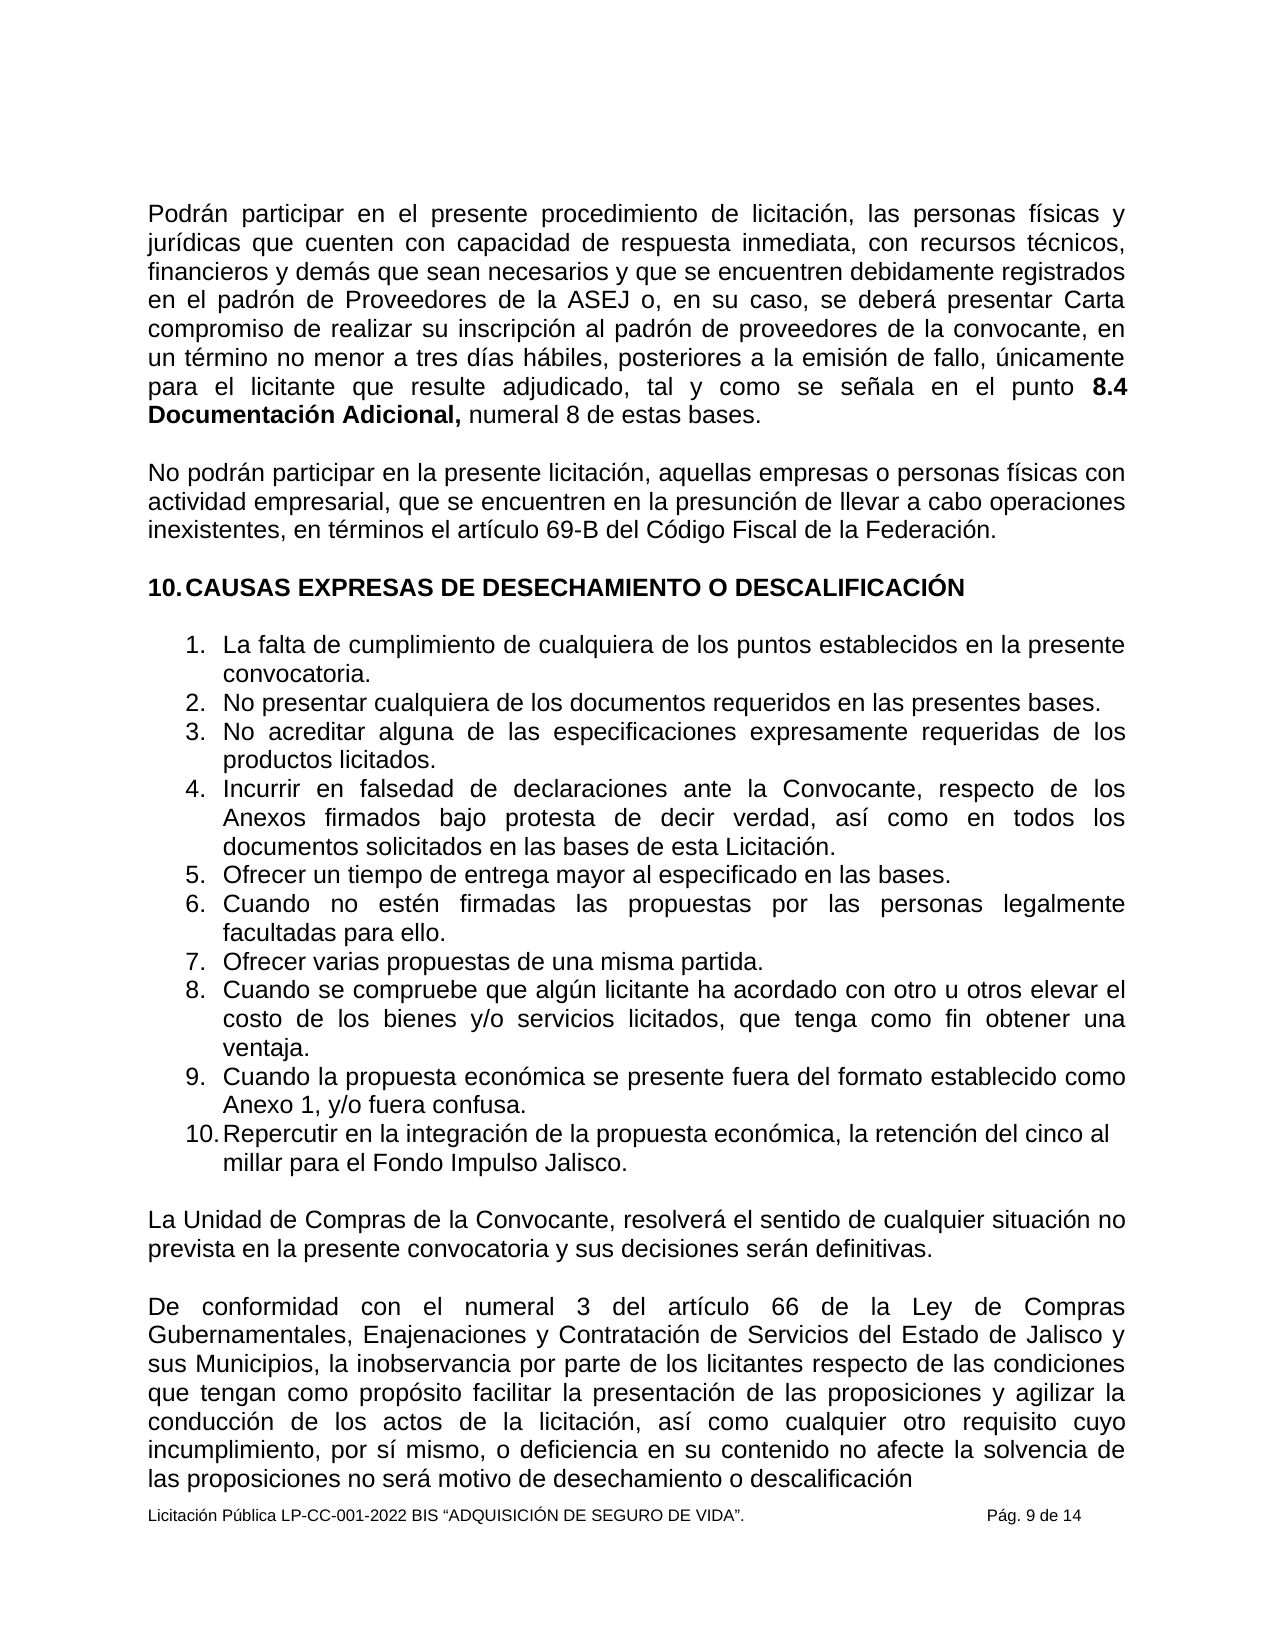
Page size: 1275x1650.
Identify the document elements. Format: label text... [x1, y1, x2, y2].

list Repercutir en la integración de la propuesta económica, la retención del cinco al millar para el Fondo Impulso Jalisco. [185, 1119, 1127, 1177]
list Cuando se compruebe que algún licitante ha acordado con otro u otros elevar el costo de los bienes y/o servicios licitados, que tenga como fin obtener una ventaja. [185, 975, 1127, 1062]
list No presentar cualquiera de los documentos requeridos en las presentes bases. [185, 688, 1127, 717]
list Ofrecer un tiempo de entrega mayor al especificado en las bases. [185, 860, 1127, 889]
list Ofrecer varias propuestas de una misma partida. [185, 947, 1127, 975]
text Podrán participar en el presente procedimiento de licitación, las personas físicas y jurídicas que cuenten con capacidad de respuesta inmediata, con recursos técnicos, financieros y demás que sean necesarios y que se encuentren debidamente registrados en el padrón de Proveedores de la ASEJ o, en su caso, se deberá presentar Carta compromiso de realizar su inscripción al padrón de proveedores de la convocante, en un término no menor a tres días hábiles, posteriores a la emisión de fallo, únicamente para el licitante que resulte adjudicado, tal y como se señala en el punto 8.4 Documentación Adicional, numeral 8 de estas bases. [148, 199, 1127, 429]
text No podrán participar en la presente licitación, aquellas empresas o personas físicas con actividad empresarial, que se encuentren en la presunción de llevar a cabo operaciones inexistentes, en términos el artículo 69-B del Código Fiscal de la Federación. [148, 458, 1127, 544]
list CAUSAS EXPRESAS DE DESECHAMIENTO O DESCALIFICACIÓN [148, 573, 1127, 602]
text De conformidad con el numeral 3 del artículo 66 de la Ley de Compras Gubernamentales, Enajenaciones y Contratación de Servicios del Estado de Jalisco y sus Municipios, la inobservancia por parte de los licitantes respecto de las condiciones que tengan como propósito facilitar la presentación de las proposiciones y agilizar la conducción de los actos de la licitación, así como cualquier otro requisito cuyo incumplimiento, por sí mismo, o deficiencia en su contenido no afecte la solvencia de las proposiciones no será motivo de desechamiento o descalificación [148, 1292, 1127, 1493]
list No acreditar alguna de las especificaciones expresamente requeridas de los productos licitados. [185, 717, 1127, 774]
list Cuando la propuesta económica se presente fuera del formato establecido como Anexo 1, y/o fuera confusa. [185, 1062, 1127, 1119]
list Incurrir en falsedad de declaraciones ante la Convocante, respecto de los Anexos firmados bajo protesta de decir verdad, así como en todos los documentos solicitados en las bases de esta Licitación. [185, 774, 1127, 860]
list La falta de cumplimiento de cualquiera de los puntos establecidos en la presente convocatoria. [185, 630, 1127, 688]
text La Unidad de Compras de la Convocante, resolverá el sentido de cualquier situación no prevista en la presente convocatoria y sus decisiones serán definitivas. [148, 1205, 1127, 1263]
list Cuando no estén firmadas las propuestas por las personas legalmente facultadas para ello. [185, 889, 1127, 947]
